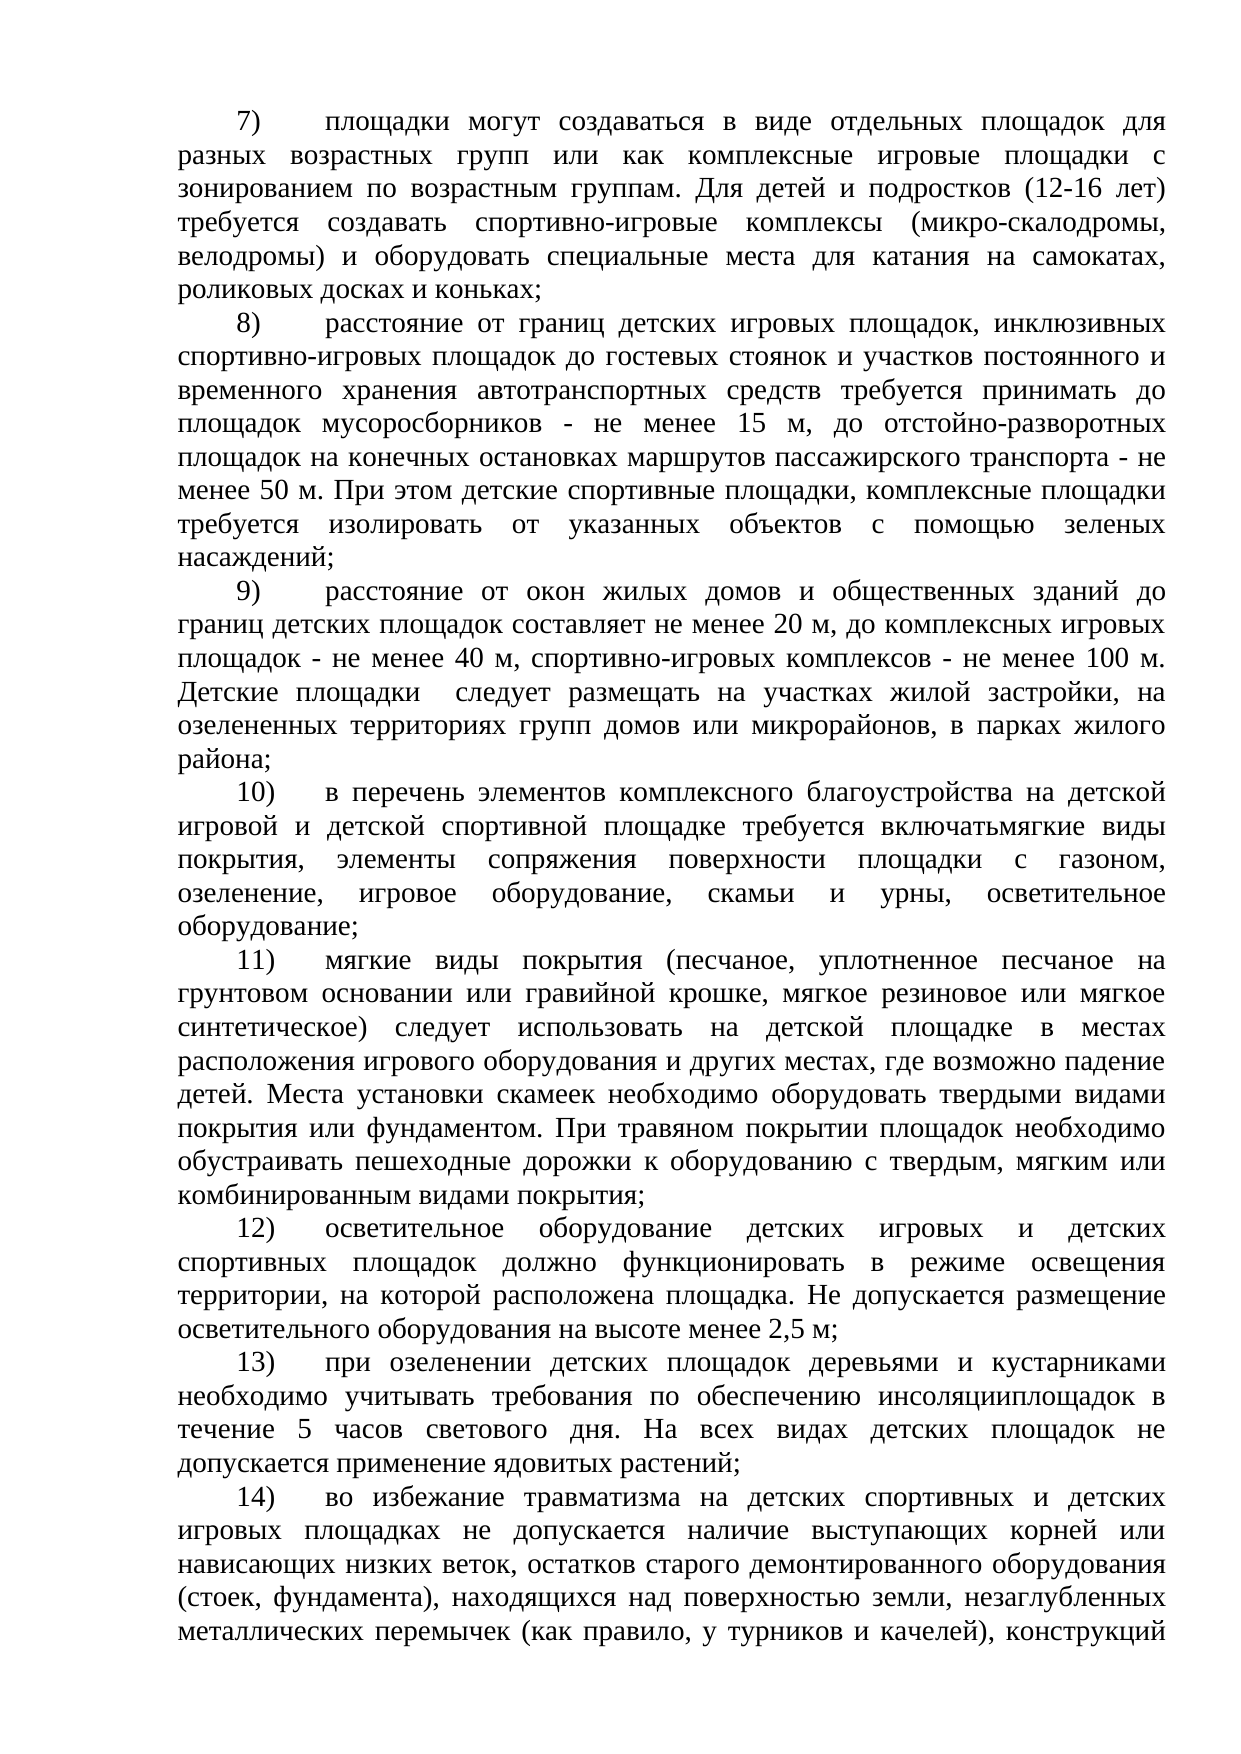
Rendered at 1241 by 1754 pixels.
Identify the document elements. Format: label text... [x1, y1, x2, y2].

list расстояние от границ детских игровых площадок, инклюзивных спортивно-игровых площадок до гостевых стоянок и участков постоянного и временного хранения автотранспортных средств требуется принимать до площадок мусоросборников - не менее 15 м, до отстойно-разворотных площадок на конечных остановках маршрутов пассажирского транспорта - не менее 50 м. При этом детские спортивные площадки, комплексные площадки требуется изолировать от указанных объектов с помощью зеленых насаждений; [177, 305, 1167, 573]
list при озеленении детских площадок деревьями и кустарниками необходимо учитывать требования по обеспечению инсоляцииплощадок в течение 5 часов светового дня. На всех видах детских площадок не допускается применение ядовитых растений; [177, 1344, 1167, 1479]
list осветительное оборудование детских игровых и детских спортивных площадок должно функционировать в режиме освещения территории, на которой расположена площадка. Не допускается размещение осветительного оборудования на высоте менее 2,5 м; [177, 1210, 1167, 1344]
list расстояние от окон жилых домов и общественных зданий до границ детских площадок составляет не менее 20 м, до комплексных игровых площадок - не менее 40 м, спортивно-игровых комплексов - не менее 100 м. Детские площадки следует размещать на участках жилой застройки, на озелененных территориях групп домов или микрорайонов, в парках жилого района; [177, 573, 1167, 774]
list в перечень элементов комплексного благоустройства на детской игровой и детской спортивной площадке требуется включатьмягкие виды покрытия, элементы сопряжения поверхности площадки с газоном, озеленение, игровое оборудование, скамьи и урны, осветительное оборудование; [177, 774, 1167, 942]
list площадки могут создаваться в виде отдельных площадок для разных возрастных групп или как комплексные игровые площадки с зонированием по возрастным группам. Для детей и подростков (12-16 лет) требуется создавать спортивно-игровые комплексы (микро-скалодромы, велодромы) и оборудовать специальные места для катания на самокатах, роликовых досках и коньках; [177, 103, 1167, 305]
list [177, 1479, 1167, 1646]
list мягкие виды покрытия (песчаное, уплотненное песчаное на грунтовом основании или гравийной крошке, мягкое резиновое или мягкое синтетическое) следует использовать на детской площадке в местах расположения игрового оборудования и других местах, где возможно падение детей. Места установки скамеек необходимо оборудовать твердыми видами покрытия или фундаментом. При травяном покрытии площадок необходимо обустраивать пешеходные дорожки к оборудованию с твердым, мягким или комбинированным видами покрытия; [177, 942, 1167, 1210]
